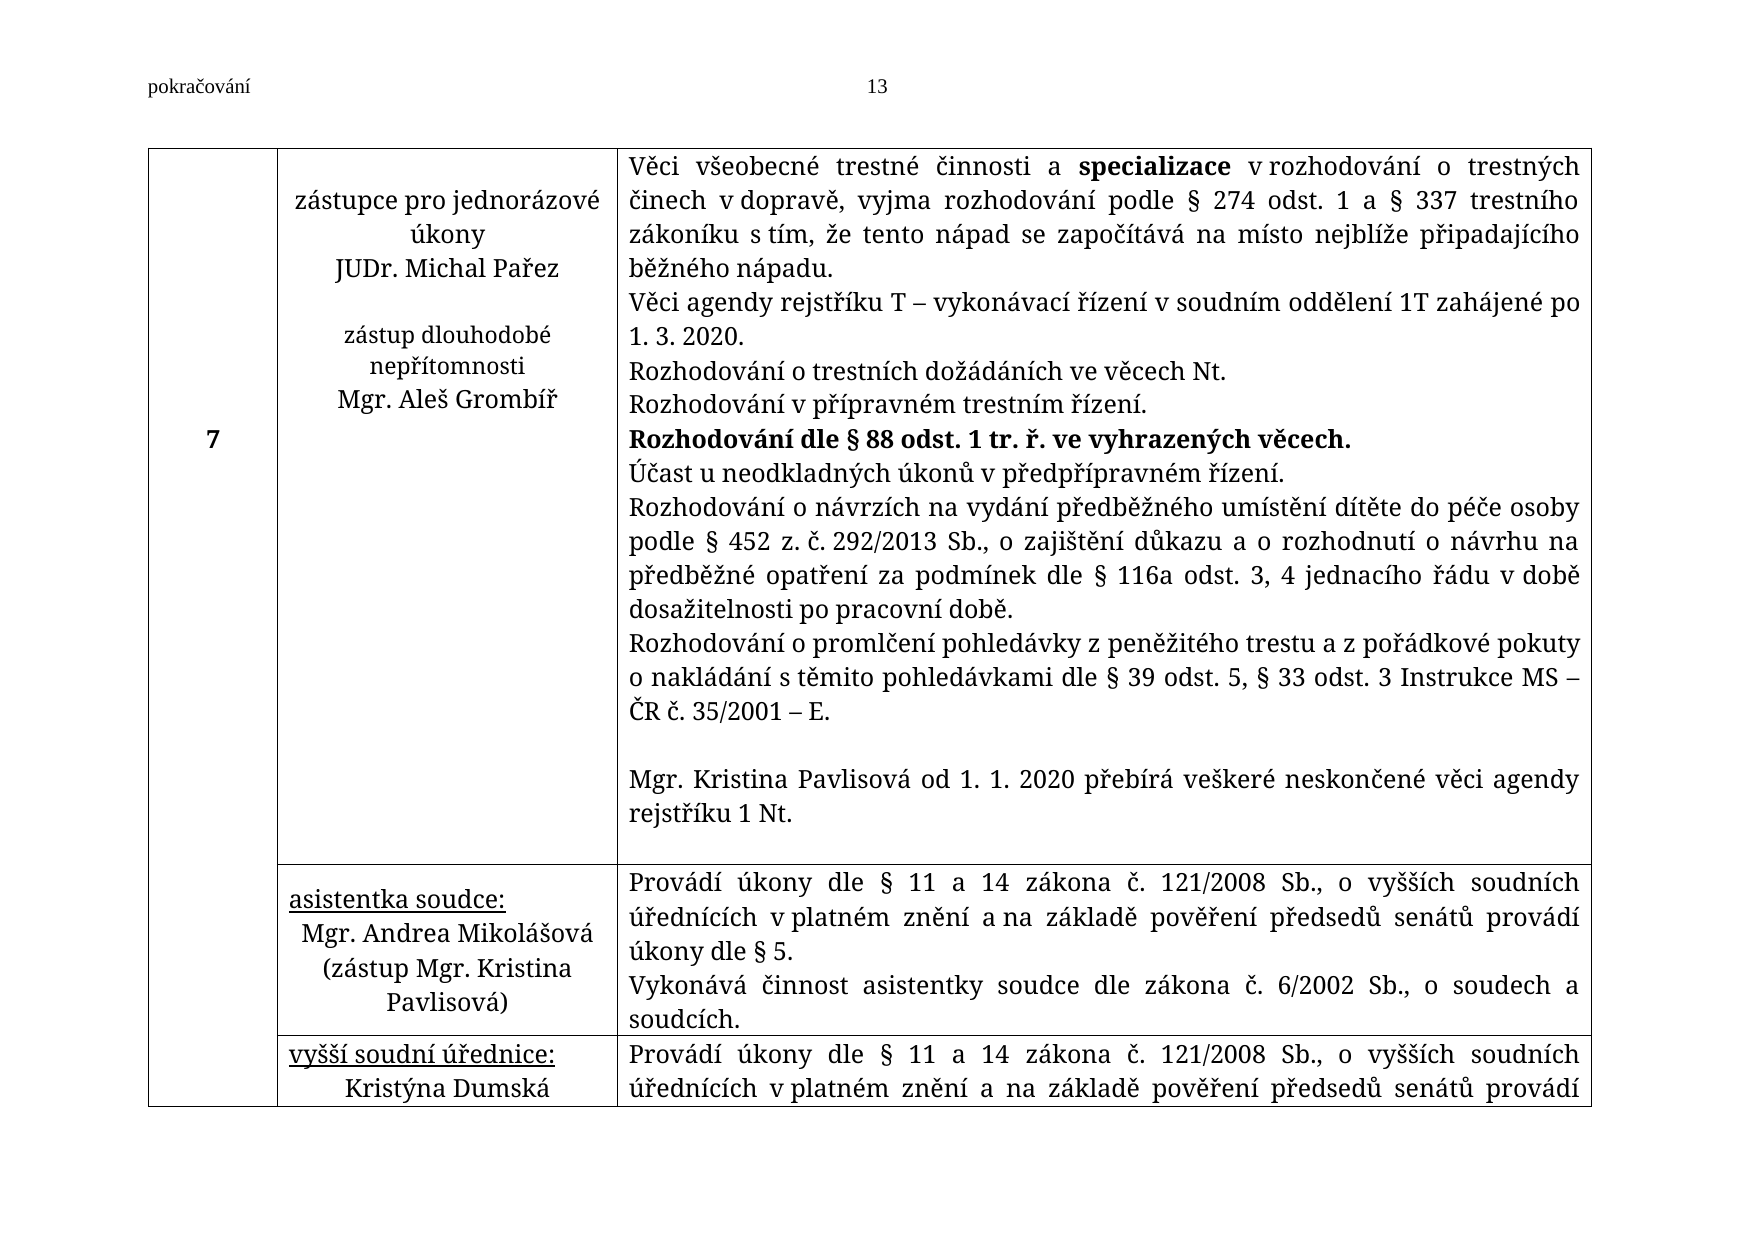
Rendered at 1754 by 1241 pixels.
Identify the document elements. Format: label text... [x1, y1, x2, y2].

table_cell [618, 1036, 1591, 1106]
table_cell 7 [149, 149, 277, 1106]
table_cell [618, 149, 1591, 864]
table_cell zástupce pro jednorázové úkony JUDr. Michal Pařez zástup dlouhodobé nepřítomnosti Mgr. Aleš Grombíř [278, 149, 617, 864]
table_cell asistentka soudce: Mgr. Andrea Mikolášová (zástup Mgr. Kristina Pavlisová) [278, 865, 617, 1035]
table_cell Provádí úkony dle § 11 a 14 zákona č. 121/2008 Sb., o vyšších soudních úřednících v platném znění a na základě pověření předsedů senátů provádí úkony dle § 5. Vykonává činnost asistentky soudce dle zákona č. 6/2002 Sb., o soudech a soudcích. [618, 865, 1591, 1035]
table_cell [278, 1036, 617, 1106]
